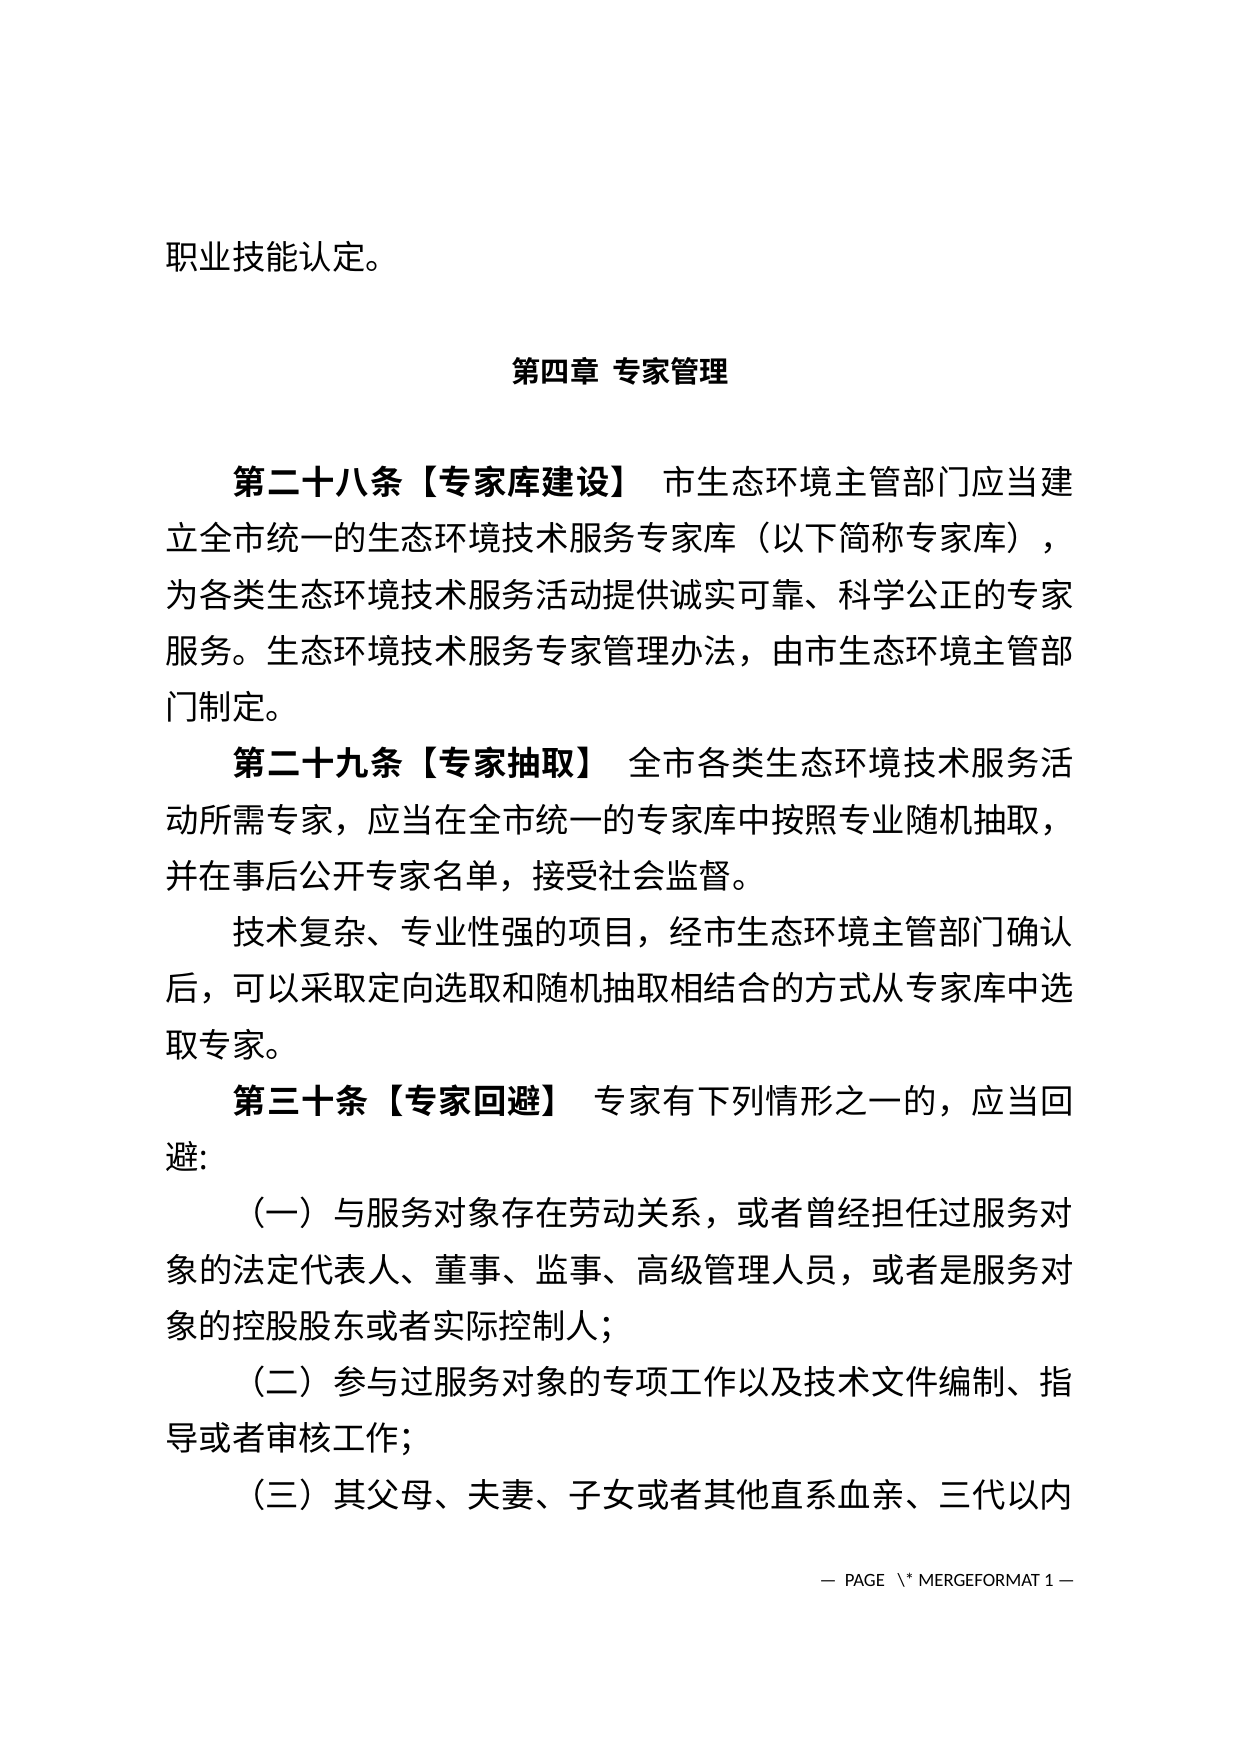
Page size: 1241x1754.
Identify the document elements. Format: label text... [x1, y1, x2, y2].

text 第二十九条【专家抽取】 全市各类生态环境技术服务活动所需专家，应当在全市统一的专家库中按照专业随机抽取，并在事后公开专家名单，接受社会监督。 [165, 731, 1075, 899]
text 第四章 专家管理 [165, 337, 1075, 393]
text （一）与服务对象存在劳动关系，或者曾经担任过服务对象的法定代表人、董事、监事、高级管理人员，或者是服务对象的控股股东或者实际控制人； [165, 1181, 1075, 1349]
text 第三十条【专家回避】 专家有下列情形之一的，应当回避: [165, 1068, 1075, 1181]
text 第二十八条【专家库建设】 市生态环境主管部门应当建立全市统一的生态环境技术服务专家库（以下简称专家库），为各类生态环境技术服务活动提供诚实可靠、科学公正的专家服务。生态环境技术服务专家管理办法，由市生态环境主管部门制定。 [165, 449, 1075, 731]
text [165, 224, 1075, 281]
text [165, 1462, 1075, 1518]
text （二）参与过服务对象的专项工作以及技术文件编制、指导或者审核工作； [165, 1349, 1075, 1462]
text 技术复杂、专业性强的项目，经市生态环境主管部门确认后，可以采取定向选取和随机抽取相结合的方式从专家库中选取专家。 [165, 899, 1075, 1068]
